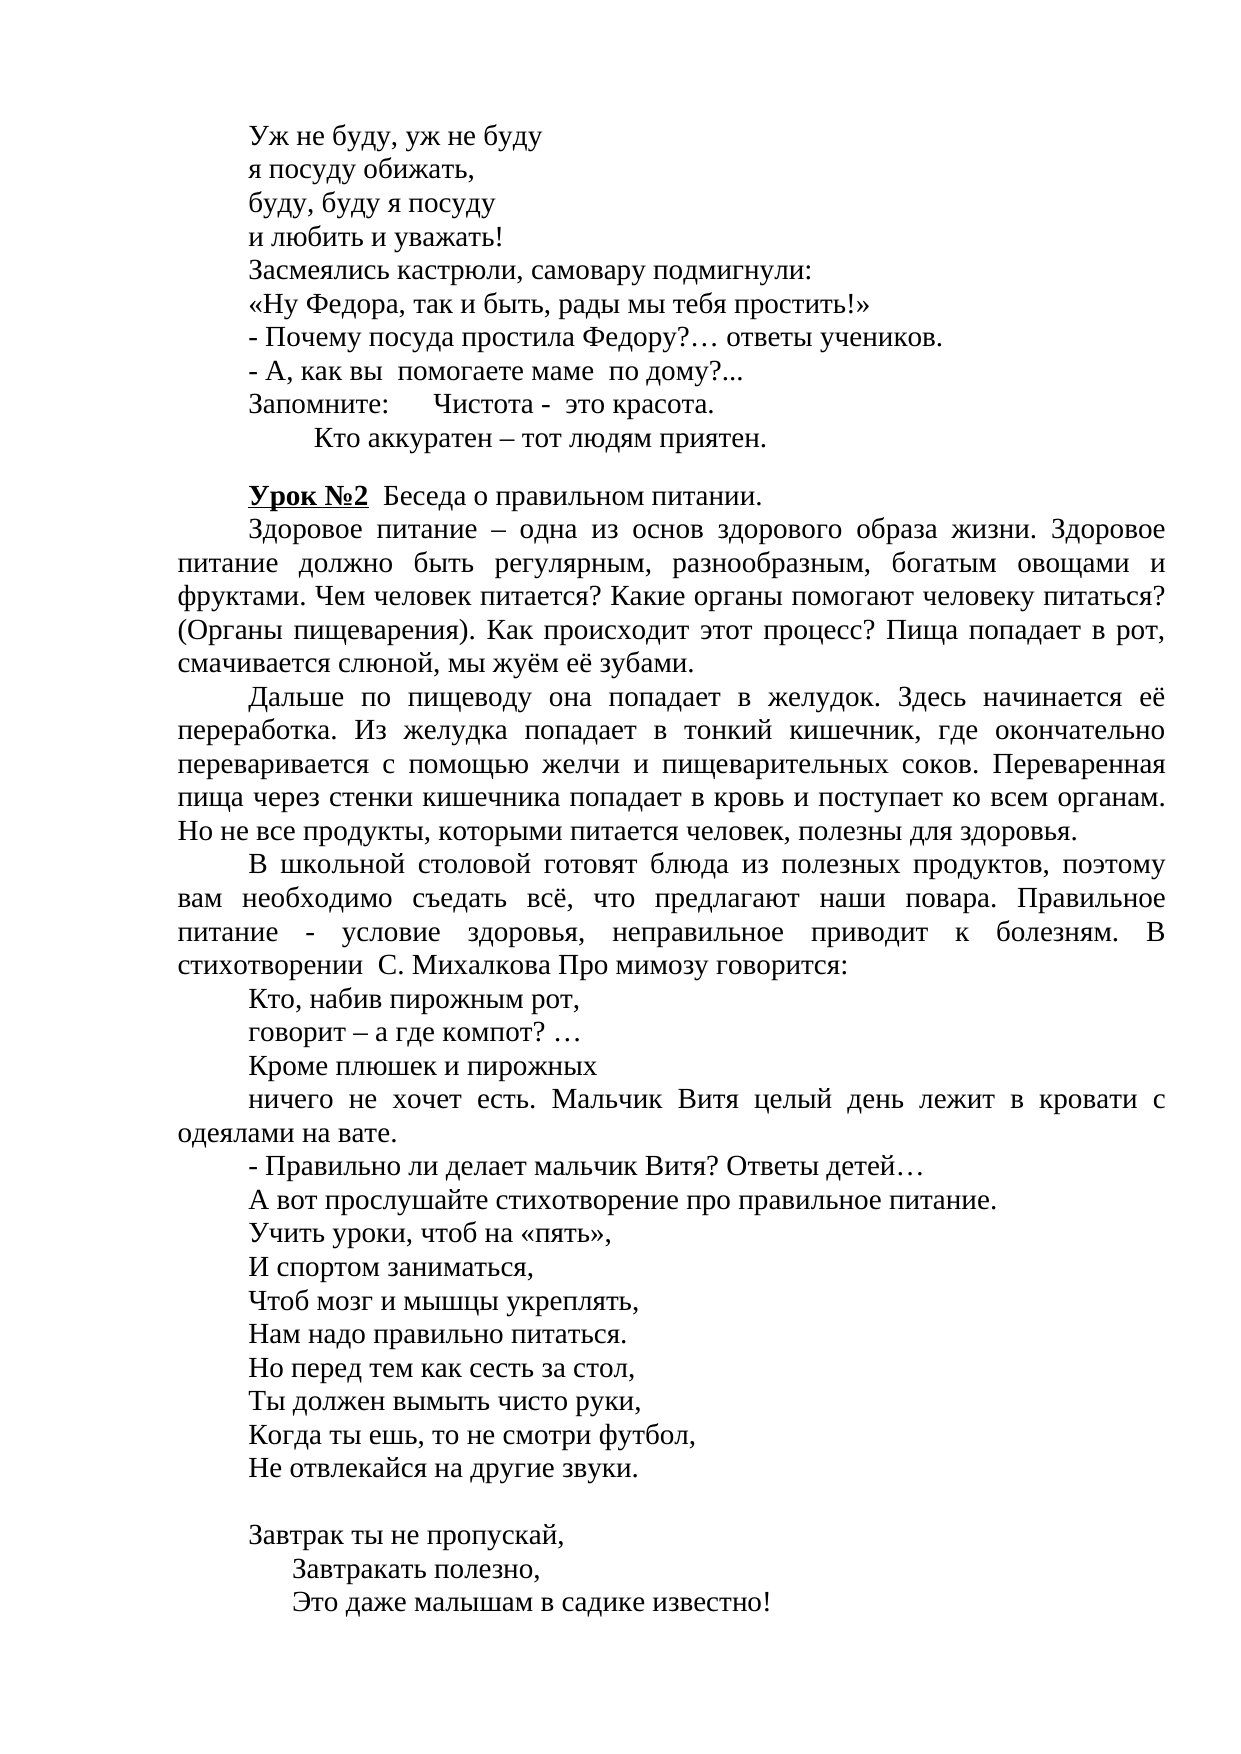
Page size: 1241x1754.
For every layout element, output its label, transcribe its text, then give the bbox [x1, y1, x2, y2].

text Урок №2 Беседа о правильном питании. [177, 478, 1167, 511]
text Завтракать полезно, [177, 1551, 1167, 1584]
text - Почему посуда простила Федору?… ответы учеников. [177, 319, 1167, 353]
text Дальше по пищеводу она попадает в желудок. Здесь начинается её переработка. Из желудка попадает в тонкий кишечник, где окончательно переваривается с помощью желчи и пищеварительных соков. Переваренная пища через стенки кишечника попадает в кровь и поступает ко всем органам. Но не все продукты, которыми питается человек, полезны для здоровья. [177, 679, 1167, 847]
text Запомните: Чистота - это красота. [177, 386, 1167, 420]
text Завтрак ты не пропускай, [177, 1517, 1167, 1551]
text «Ну Федора, так и быть, рады мы тебя простить!» [177, 286, 1167, 319]
text И спортом заниматься, [177, 1249, 1167, 1283]
text Засмеялись кастрюли, самовару подмигнули: [177, 252, 1167, 286]
text буду, буду я посуду [177, 185, 1167, 219]
text Не отвлекайся на другие звуки. [177, 1450, 1167, 1484]
text я посуду обижать, [177, 152, 1167, 185]
text Но перед тем как сесть за стол, [177, 1350, 1167, 1383]
text В школьной столовой готовят блюда из полезных продуктов, поэтому вам необходимо съедать всё, что предлагают наши повара. Правильное питание - условие здоровья, неправильное приводит к болезням. В стихотворении С. Михалкова Про мимозу говорится: [177, 847, 1167, 981]
text - А, как вы помогаете маме по дому?... [177, 353, 1167, 386]
text Кто аккуратен – тот людям приятен. [177, 420, 1167, 453]
text говорит – а где компот? … [177, 1014, 1167, 1048]
text А вот прослушайте стихотворение про правильное питание. [177, 1182, 1167, 1216]
text Ты должен вымыть чисто руки, [177, 1383, 1167, 1417]
text ничего не хочет есть. Мальчик Витя целый день лежит в кровати с одеялами на вате. [177, 1081, 1167, 1148]
text - Правильно ли делает мальчик Витя? Ответы детей… [177, 1148, 1167, 1182]
text Кроме плюшек и пирожных [177, 1048, 1167, 1081]
text Нам надо правильно питаться. [177, 1316, 1167, 1350]
text Учить уроки, чтоб на «пять», [177, 1216, 1167, 1249]
text Уж не буду, уж не буду [177, 118, 1167, 152]
text Чтоб мозг и мышцы укреплять, [177, 1283, 1167, 1316]
text Кто, набив пирожным рот, [177, 981, 1167, 1014]
text Это даже малышам в садике известно! [177, 1584, 1167, 1618]
text Здоровое питание – одна из основ здорового образа жизни. Здоровое питание должно быть регулярным, разнообразным, богатым овощами и фруктами. Чем человек питается? Какие органы помогают человеку питаться? (Органы пищеварения). Как происходит этот процесс? Пища попадает в рот, смачивается слюной, мы жуём её зубами. [177, 511, 1167, 679]
text и любить и уважать! [177, 219, 1167, 252]
text Когда ты ешь, то не смотри футбол, [177, 1417, 1167, 1450]
